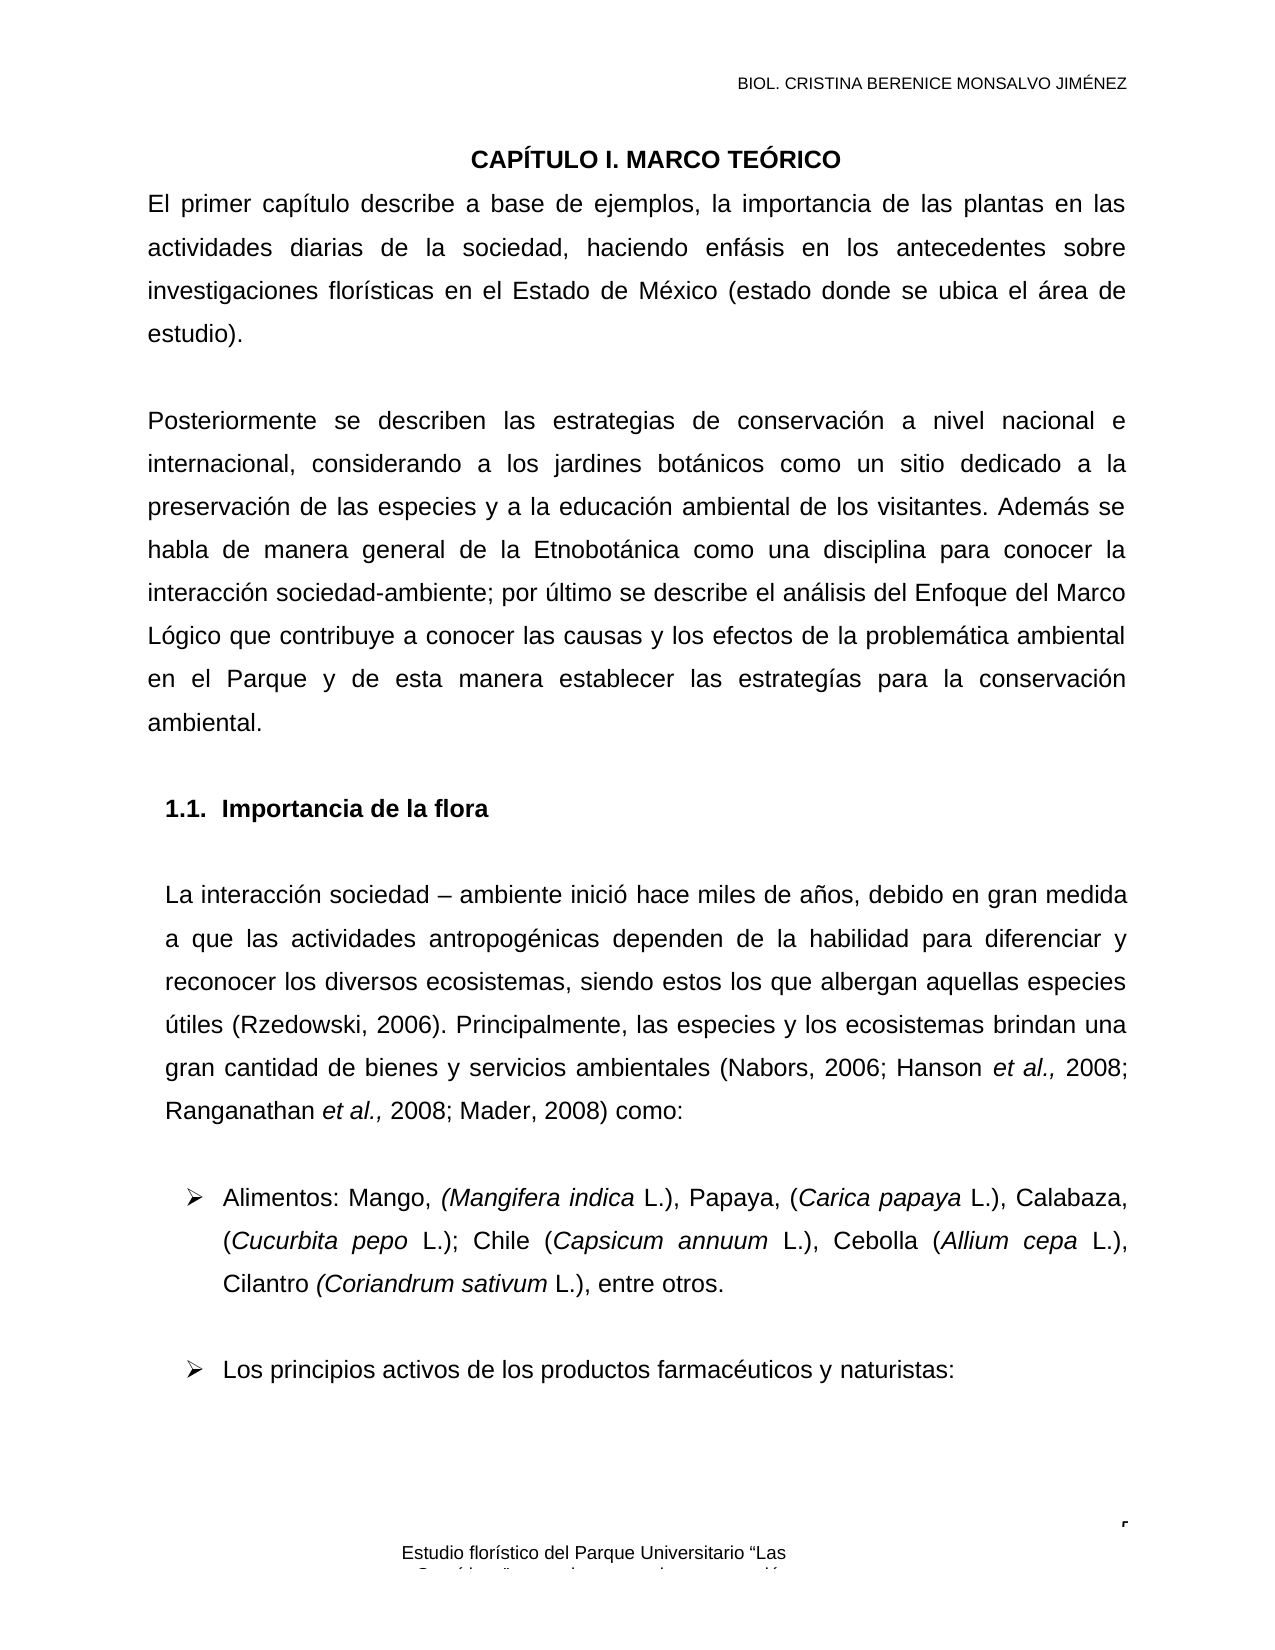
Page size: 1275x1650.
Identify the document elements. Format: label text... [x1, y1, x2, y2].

list Los principios activos de los productos farmacéuticos y naturistas: [185, 1355, 1139, 1384]
list Alimentos: Mango, (Mangifera indica L.), Papaya, (Carica papaya L.), Calabaza, (Cucurbita pepo L.); Chile (Capsicum annuum L.), Cebolla (Allium cepa L.), Cilantro (Coriandrum sativum L.), entre otros. [185, 1183, 1128, 1298]
text La interacción sociedad – ambiente inició hace miles de años, debido en gran medida a que las actividades antropogénicas dependen de la habilidad para diferenciar y reconocer los diversos ecosistemas, siendo estos los que albergan aquellas especies útiles (Rzedowski, 2006). Principalmente, las especies y los ecosistemas brindan una gran cantidad de bienes y servicios ambientales (Nabors, 2006; Hanson et al., 2008; Ranganathan et al., 2008; Mader, 2008) como: [165, 881, 1128, 1125]
subtitle Importancia de la flora [165, 793, 1139, 822]
text Posteriormente se describen las estrategias de conservación a nivel nacional e internacional, considerando a los jardines botánicos como un sitio dedicado a la preservación de las especies y a la educación ambiental de los visitantes. Además se habla de manera general de la Etnobotánica como una disciplina para conocer la interacción sociedad-ambiente; por último se describe el análisis del Enfoque del Marco Lógico que contribuye a conocer las causas y los efectos de la problemática ambiental en el Parque y de esta manera establecer las estrategías para la conservación ambiental. [147, 406, 1128, 736]
subtitle CAPÍTULO I. MARCO TEÓRICO [471, 146, 1131, 174]
text El primer capítulo describe a base de ejemplos, la importancia de las plantas en las actividades diarias de la sociedad, haciendo enfásis en los antecedentes sobre investigaciones florísticas en el Estado de México (estado donde se ubica el área de estudio). [147, 189, 1128, 348]
